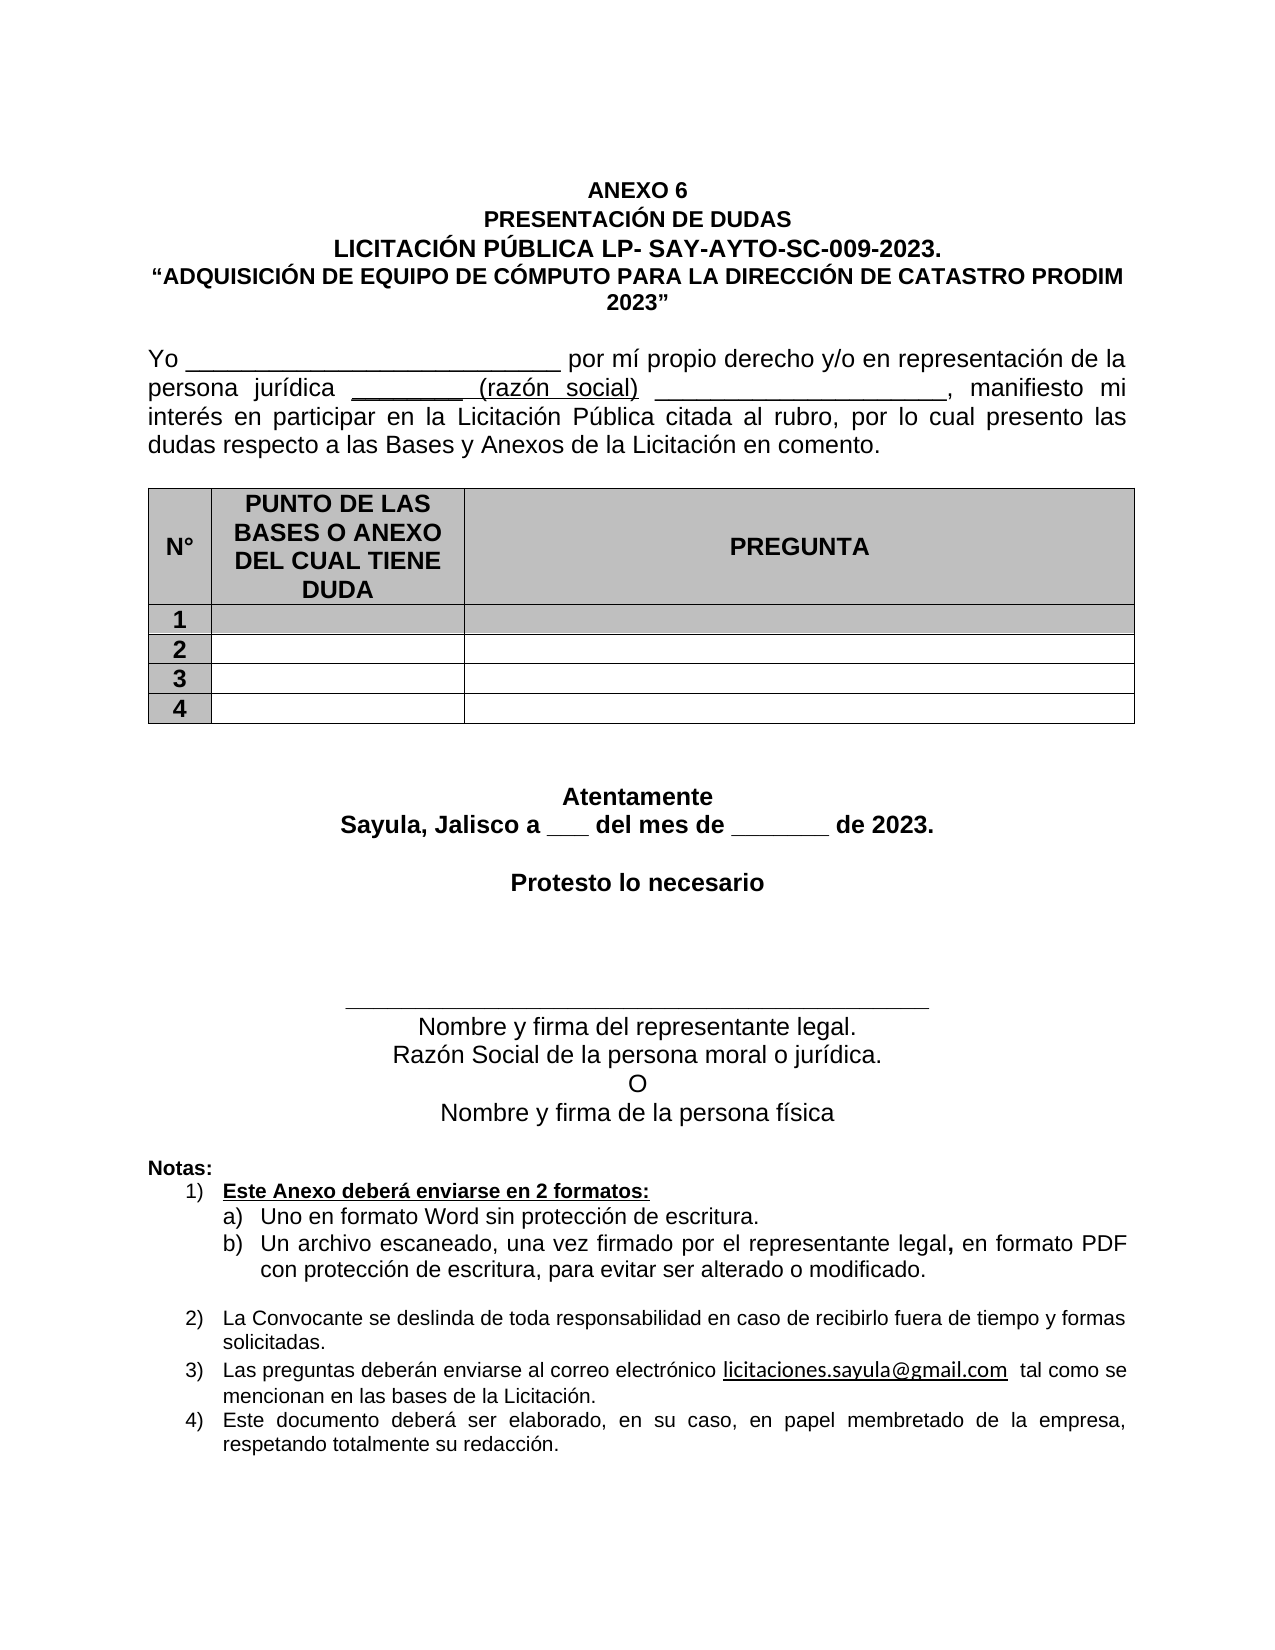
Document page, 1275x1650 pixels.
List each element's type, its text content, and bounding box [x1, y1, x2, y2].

table_cell 1 [149, 605, 211, 633]
list Uno en formato Word sin protección de escritura. [223, 1203, 1127, 1229]
list Las preguntas deberán enviarse al correo electrónico licitaciones.sayula@gmail.com tal como se mencionan en las bases de la Licitación. [185, 1354, 1127, 1408]
table_cell [212, 605, 464, 633]
text PRESENTACIÓN DE DUDAS [148, 206, 1127, 232]
text Yo ___________________________ por mí propio derecho y/o en representación de la persona jurídica ________ (razón social) _____________________, manifiesto mi interés en participar en la Licitación Pública citada al rubro, por lo cual presento las dudas respecto a las Bases y Anexos de la Licitación en comento. [148, 344, 1127, 459]
table_cell [465, 605, 1134, 633]
table_cell [465, 635, 1134, 663]
table_header N° [149, 489, 211, 604]
text Notas: [148, 1155, 1127, 1179]
text LICITACIÓN PÚBLICA LP- SAY-AYTO-SC-009-2023. [148, 234, 1127, 263]
table_cell [212, 635, 464, 663]
table_cell 3 [149, 664, 211, 693]
table_cell [212, 694, 464, 723]
text __________________________________________ [148, 983, 1127, 1012]
list La Convocante se deslinda de toda responsabilidad en caso de recibirlo fuera de tiempo y formas solicitadas. [185, 1306, 1127, 1354]
text Protesto lo necesario [148, 868, 1127, 897]
list Este Anexo deberá enviarse en 2 formatos: [185, 1179, 1127, 1203]
text “ADQUISICIÓN DE EQUIPO DE CÓMPUTO PARA LA DIRECCIÓN DE CATASTRO PRODIM 2023” [148, 263, 1127, 316]
table_cell 4 [149, 694, 211, 723]
table_cell [465, 664, 1134, 693]
table_cell [465, 694, 1134, 723]
text Sayula, Jalisco a ___ del mes de _______ de 2023. [148, 810, 1127, 839]
table_header PUNTO DE LAS BASES O ANEXO DEL CUAL TIENE DUDA [212, 489, 464, 604]
text ANEXO 6 [148, 177, 1127, 203]
text Nombre y firma de la persona física [148, 1098, 1127, 1127]
list Este documento deberá ser elaborado, en su caso, en papel membretado de la empresa, respetando totalmente su redacción. [185, 1408, 1127, 1456]
text O [148, 1069, 1127, 1098]
table_cell 2 [149, 635, 211, 663]
table_header PREGUNTA [465, 489, 1134, 604]
list Un archivo escaneado, una vez firmado por el representante legal, en formato PDF con protección de escritura, para evitar ser alterado o modificado. [223, 1229, 1127, 1282]
text Atentamente [148, 782, 1127, 810]
text Nombre y firma del representante legal. [148, 1012, 1127, 1040]
table_cell [212, 664, 464, 693]
text Razón Social de la persona moral o jurídica. [148, 1040, 1127, 1069]
